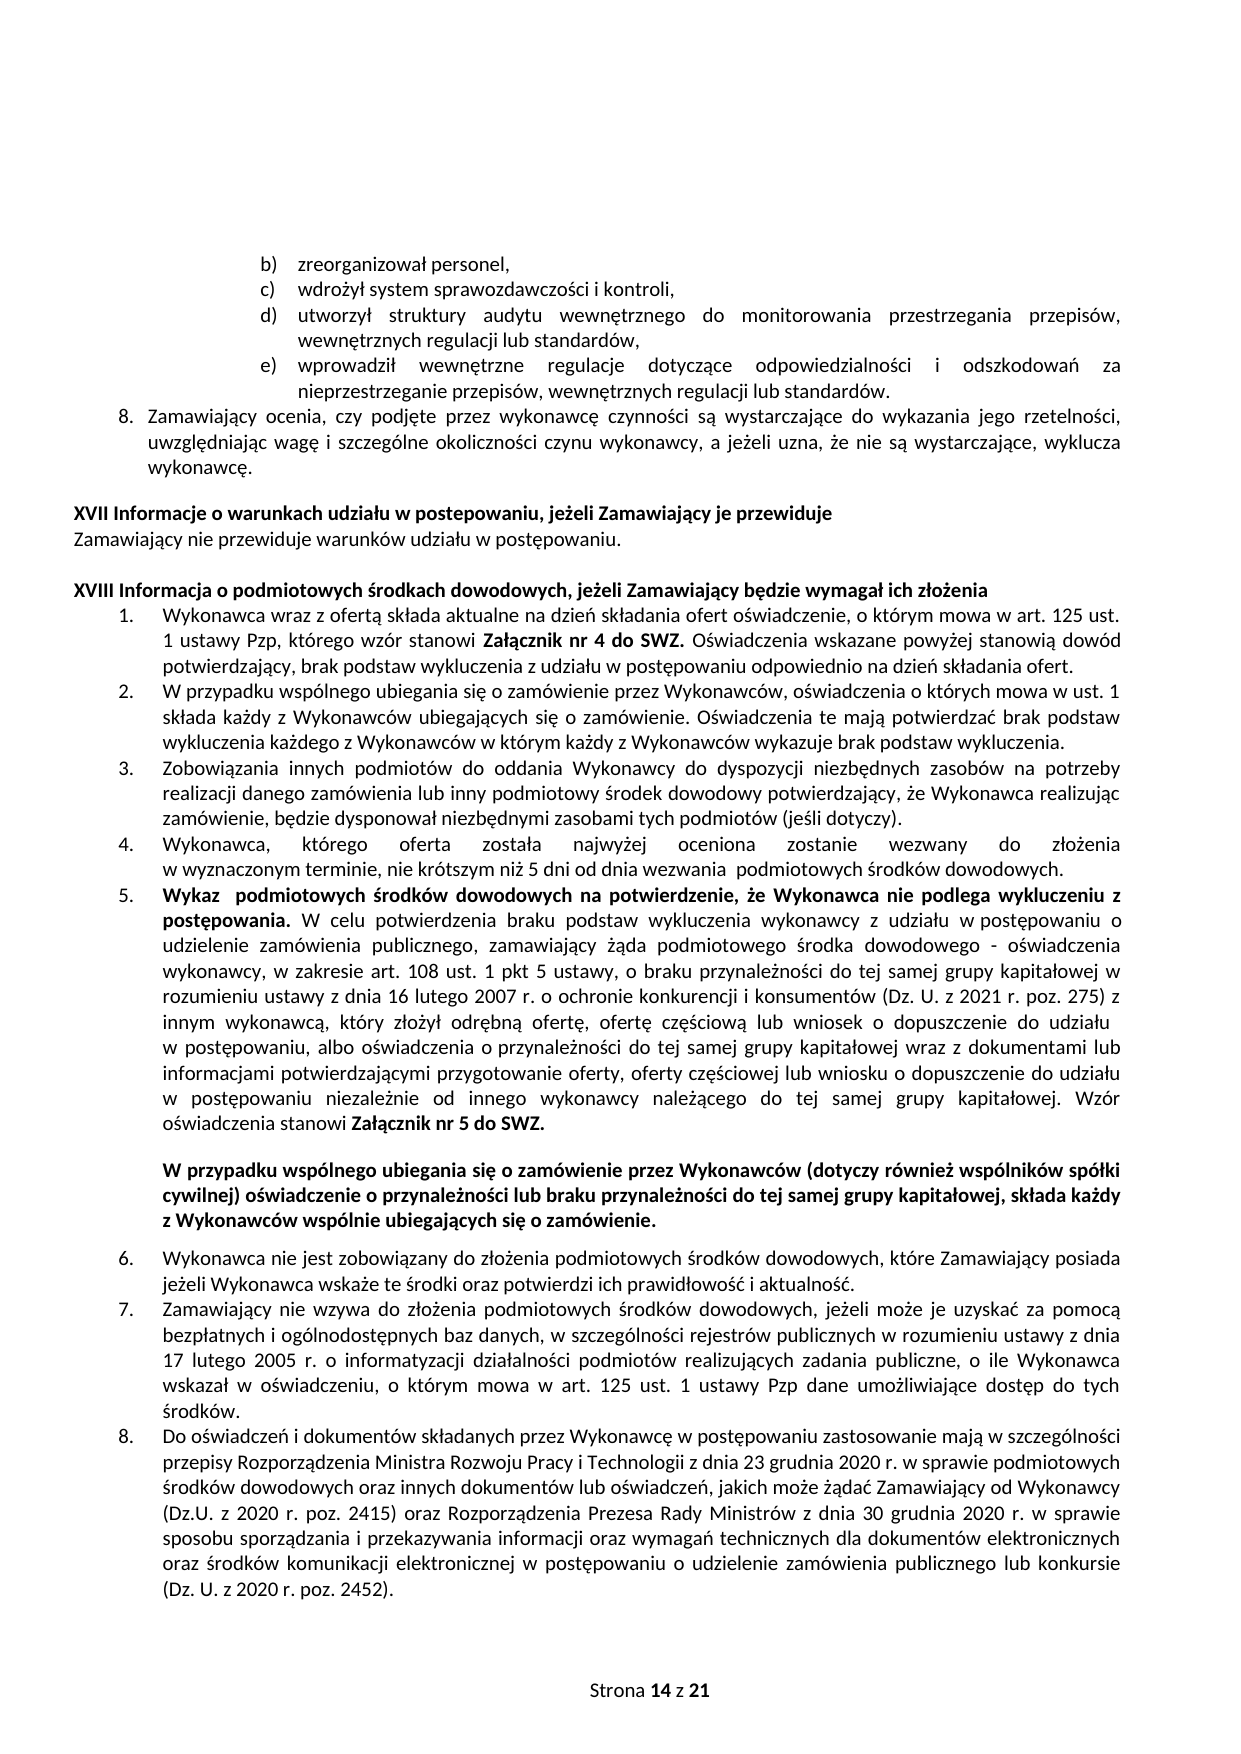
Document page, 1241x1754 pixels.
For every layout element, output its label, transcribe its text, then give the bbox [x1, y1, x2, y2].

list wprowadził wewnętrzne regulacje dotyczące odpowiedzialności i odszkodowań za nieprzestrzeganie przepisów, wewnętrznych regulacji lub standardów. [260, 353, 1122, 403]
list Wykonawca nie jest zobowiązany do złożenia podmiotowych środków dowodowych, które Zamawiający posiada jeżeli Wykonawca wskaże te środki oraz potwierdzi ich prawidłowość i aktualność. [118, 1246, 1122, 1296]
list Wykonawca wraz z ofertą składa aktualne na dzień składania ofert oświadczenie, o którym mowa w art. 125 ust. 1 ustawy Pzp, którego wzór stanowi Załącznik nr 4 do SWZ. Oświadczenia wskazane powyżej stanowią dowód potwierdzający, brak podstaw wykluczenia z udziału w postępowaniu odpowiednio na dzień składania ofert. [118, 602, 1122, 678]
list Do oświadczeń i dokumentów składanych przez Wykonawcę w postępowaniu zastosowanie mają w szczególności przepisy Rozporządzenia Ministra Rozwoju Pracy i Technologii z dnia 23 grudnia 2020 r. w sprawie podmiotowych środków dowodowych oraz innych dokumentów lub oświadczeń, jakich może żądać Zamawiający od Wykonawcy (Dz.U. z 2020 r. poz. 2415) oraz Rozporządzenia Prezesa Rady Ministrów z dnia 30 grudnia 2020 r. w sprawie sposobu sporządzania i przekazywania informacji oraz wymagań technicznych dla dokumentów elektronicznych oraz środków komunikacji elektronicznej w postępowaniu o udzielenie zamówienia publicznego lub konkursie (Dz. U. z 2020 r. poz. 2452). [118, 1423, 1122, 1601]
list Zamawiający ocenia, czy podjęte przez wykonawcę czynności są wystarczające do wykazania jego rzetelności, uwzględniając wagę i szczególne okoliczności czynu wykonawcy, a jeżeli uzna, że nie są wystarczające, wyklucza wykonawcę. [118, 403, 1122, 480]
list utworzył struktury audytu wewnętrznego do monitorowania przestrzegania przepisów, wewnętrznych regulacji lub standardów, [260, 302, 1122, 353]
list zreorganizował personel, [260, 251, 1122, 276]
text W przypadku wspólnego ubiegania się o zamówienie przez Wykonawców (dotyczy również wspólników spółki cywilnej) oświadczenie o przynależności lub braku przynależności do tej samej grupy kapitałowej, składa każdy z Wykonawców wspólnie ubiegających się o zamówienie. [147, 1157, 1122, 1233]
list Zamawiający nie wzywa do złożenia podmiotowych środków dowodowych, jeżeli może je uzyskać za pomocą bezpłatnych i ogólnodostępnych baz danych, w szczególności rejestrów publicznych w rozumieniu ustawy z dnia 17 lutego 2005 r. o informatyzacji działalności podmiotów realizujących zadania publiczne, o ile Wykonawca wskazał w oświadczeniu, o którym mowa w art. 125 ust. 1 ustawy Pzp dane umożliwiające dostęp do tych środków. [118, 1296, 1122, 1423]
list Zobowiązania innych podmiotów do oddania Wykonawcy do dyspozycji niezbędnych zasobów na potrzeby realizacji danego zamówienia lub inny podmiotowy środek dowodowy potwierdzający, że Wykonawca realizując zamówienie, będzie dysponował niezbędnymi zasobami tych podmiotów (jeśli dotyczy). [118, 755, 1122, 831]
text XVIII Informacja o podmiotowych środkach dowodowych, jeżeli Zamawiający będzie wymagał ich złożenia [73, 577, 1122, 602]
list Wykonawca, którego oferta została najwyżej oceniona zostanie wezwany do złożenia w wyznaczonym terminie, nie krótszym niż 5 dni od dnia wezwania podmiotowych środków dowodowych. [118, 831, 1122, 882]
text XVII Informacje o warunkach udziału w postepowaniu, jeżeli Zamawiający je przewiduje [73, 501, 1122, 526]
text Zamawiający nie przewiduje warunków udziału w postępowaniu. [73, 526, 1122, 551]
list wdrożył system sprawozdawczości i kontroli, [260, 276, 1122, 302]
list Wykaz podmiotowych środków dowodowych na potwierdzenie, że Wykonawca nie podlega wykluczeniu z postępowania. W celu potwierdzenia braku podstaw wykluczenia wykonawcy z udziału w postępowaniu o udzielenie zamówienia publicznego, zamawiający żąda podmiotowego środka dowodowego - oświadczenia wykonawcy, w zakresie art. 108 ust. 1 pkt 5 ustawy, o braku przynależności do tej samej grupy kapitałowej w rozumieniu ustawy z dnia 16 lutego 2007 r. o ochronie konkurencji i konsumentów (Dz. U. z 2021 r. poz. 275) z innym wykonawcą, który złożył odrębną ofertę, ofertę częściową lub wniosek o dopuszczenie do udziału w postępowaniu, albo oświadczenia o przynależności do tej samej grupy kapitałowej wraz z dokumentami lub informacjami potwierdzającymi przygotowanie oferty, oferty częściowej lub wniosku o dopuszczenie do udziału w postępowaniu niezależnie od innego wykonawcy należącego do tej samej grupy kapitałowej. Wzór oświadczenia stanowi Załącznik nr 5 do SWZ. [118, 882, 1122, 1136]
list W przypadku wspólnego ubiegania się o zamówienie przez Wykonawców, oświadczenia o których mowa w ust. 1 składa każdy z Wykonawców ubiegających się o zamówienie. Oświadczenia te mają potwierdzać brak podstaw wykluczenia każdego z Wykonawców w którym każdy z Wykonawców wykazuje brak podstaw wykluczenia. [118, 678, 1122, 755]
